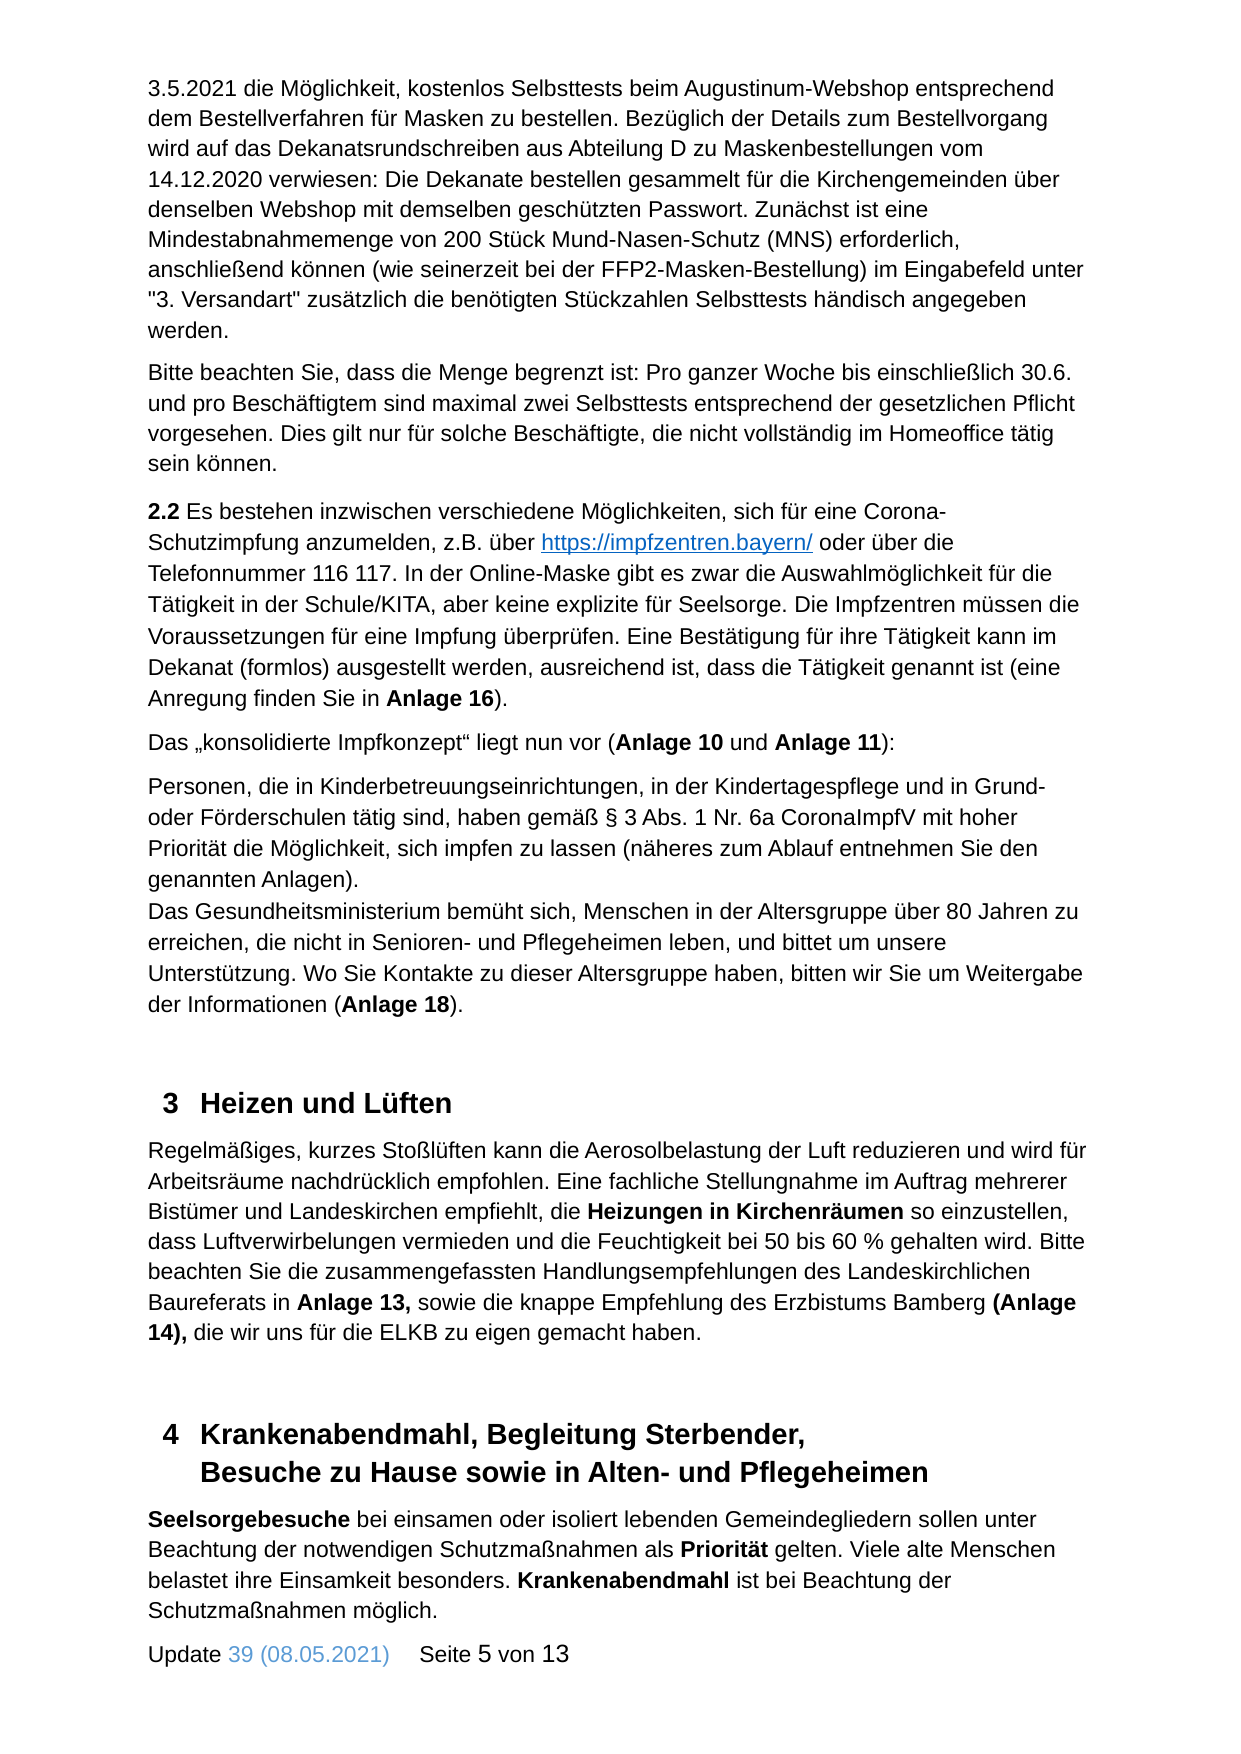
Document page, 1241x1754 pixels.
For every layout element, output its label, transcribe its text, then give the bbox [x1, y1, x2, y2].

text Seelsorgebesuche bei einsamen oder isoliert lebenden Gemeindegliedern sollen unter Beachtung der notwendigen Schutzmaßnahmen als Priorität gelten. Viele alte Menschen belastet ihre Einsamkeit besonders. Krankenabendmahl ist bei Beachtung der Schutzmaßnahmen möglich. [148, 1506, 1093, 1623]
text Personen, die in Kinderbetreuungseinrichtungen, in der Kindertagespflege und in Grund- oder Förderschulen tätig sind, haben gemäß § 3 Abs. 1 Nr. 6a CoronaImpfV mit hoher Priorität die Möglichkeit, sich impfen zu lassen (näheres zum Ablauf entnehmen Sie den genannten Anlagen). Das Gesundheitsministerium bemüht sich, Menschen in der Altersgruppe über 80 Jahren zu erreichen, die nicht in Senioren- und Pflegeheimen leben, und bittet um unsere Unterstützung. Wo Sie Kontakte zu dieser Altersgruppe haben, bitten wir Sie um Weitergabe der Informationen (Anlage 18). [148, 768, 1093, 1018]
text Bitte beachten Sie, dass die Menge begrenzt ist: Pro ganzer Woche bis einschließlich 30.6. und pro Beschäftigtem sind maximal zwei Selbsttests entsprechend der gesetzlichen Pflicht vorgesehen. Dies gilt nur für solche Beschäftigte, die nicht vollständig im Homeoffice tätig sein können. [148, 359, 1093, 476]
text 2.2 Es bestehen inzwischen verschiedene Möglichkeiten, sich für eine Corona-Schutzimpfung anzumelden, z.B. über https://impfzentren.bayern/ oder über die Telefonnummer 116 117. In der Online-Maske gibt es zwar die Auswahlmöglichkeit für die Tätigkeit in der Schule/KITA, aber keine explizite für Seelsorge. Die Impfzentren müssen die Voraussetzungen für eine Impfung überprüfen. Eine Bestätigung für ihre Tätigkeit kann im Dekanat (formlos) ausgestellt werden, ausreichend ist, dass die Tätigkeit genannt ist (eine Anregung finden Sie in Anlage 16). [148, 493, 1093, 711]
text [148, 75, 1093, 343]
text Regelmäßiges, kurzes Stoßlüften kann die Aerosolbelastung der Luft reduzieren und wird für Arbeitsräume nachdrücklich empfohlen. Eine fachliche Stellungnahme im Auftrag mehrerer Bistümer und Landeskirchen empfiehlt, die Heizungen in Kirchenräumen so einzustellen, dass Luftverwirbelungen vermieden und die Feuchtigkeit bei 50 bis 60 % gehalten wird. Bitte beachten Sie die zusammengefassten Handlungsempfehlungen des Landeskirchlichen Baureferats in Anlage 13, sowie die knappe Empfehlung des Erzbistums Bamberg (Anlage 14), die wir uns für die ELKB zu eigen gemacht haben. [148, 1137, 1093, 1345]
subtitle Heizen und Lüften [162, 1086, 1093, 1120]
text Das „konsolidierte Impfkonzept“ liegt nun vor (Anlage 10 und Anlage 11): [148, 724, 1093, 755]
subtitle Krankenabendmahl, Begleitung Sterbender, Besuche zu Hause sowie in Alten- und Pflegeheimen [162, 1417, 1093, 1489]
